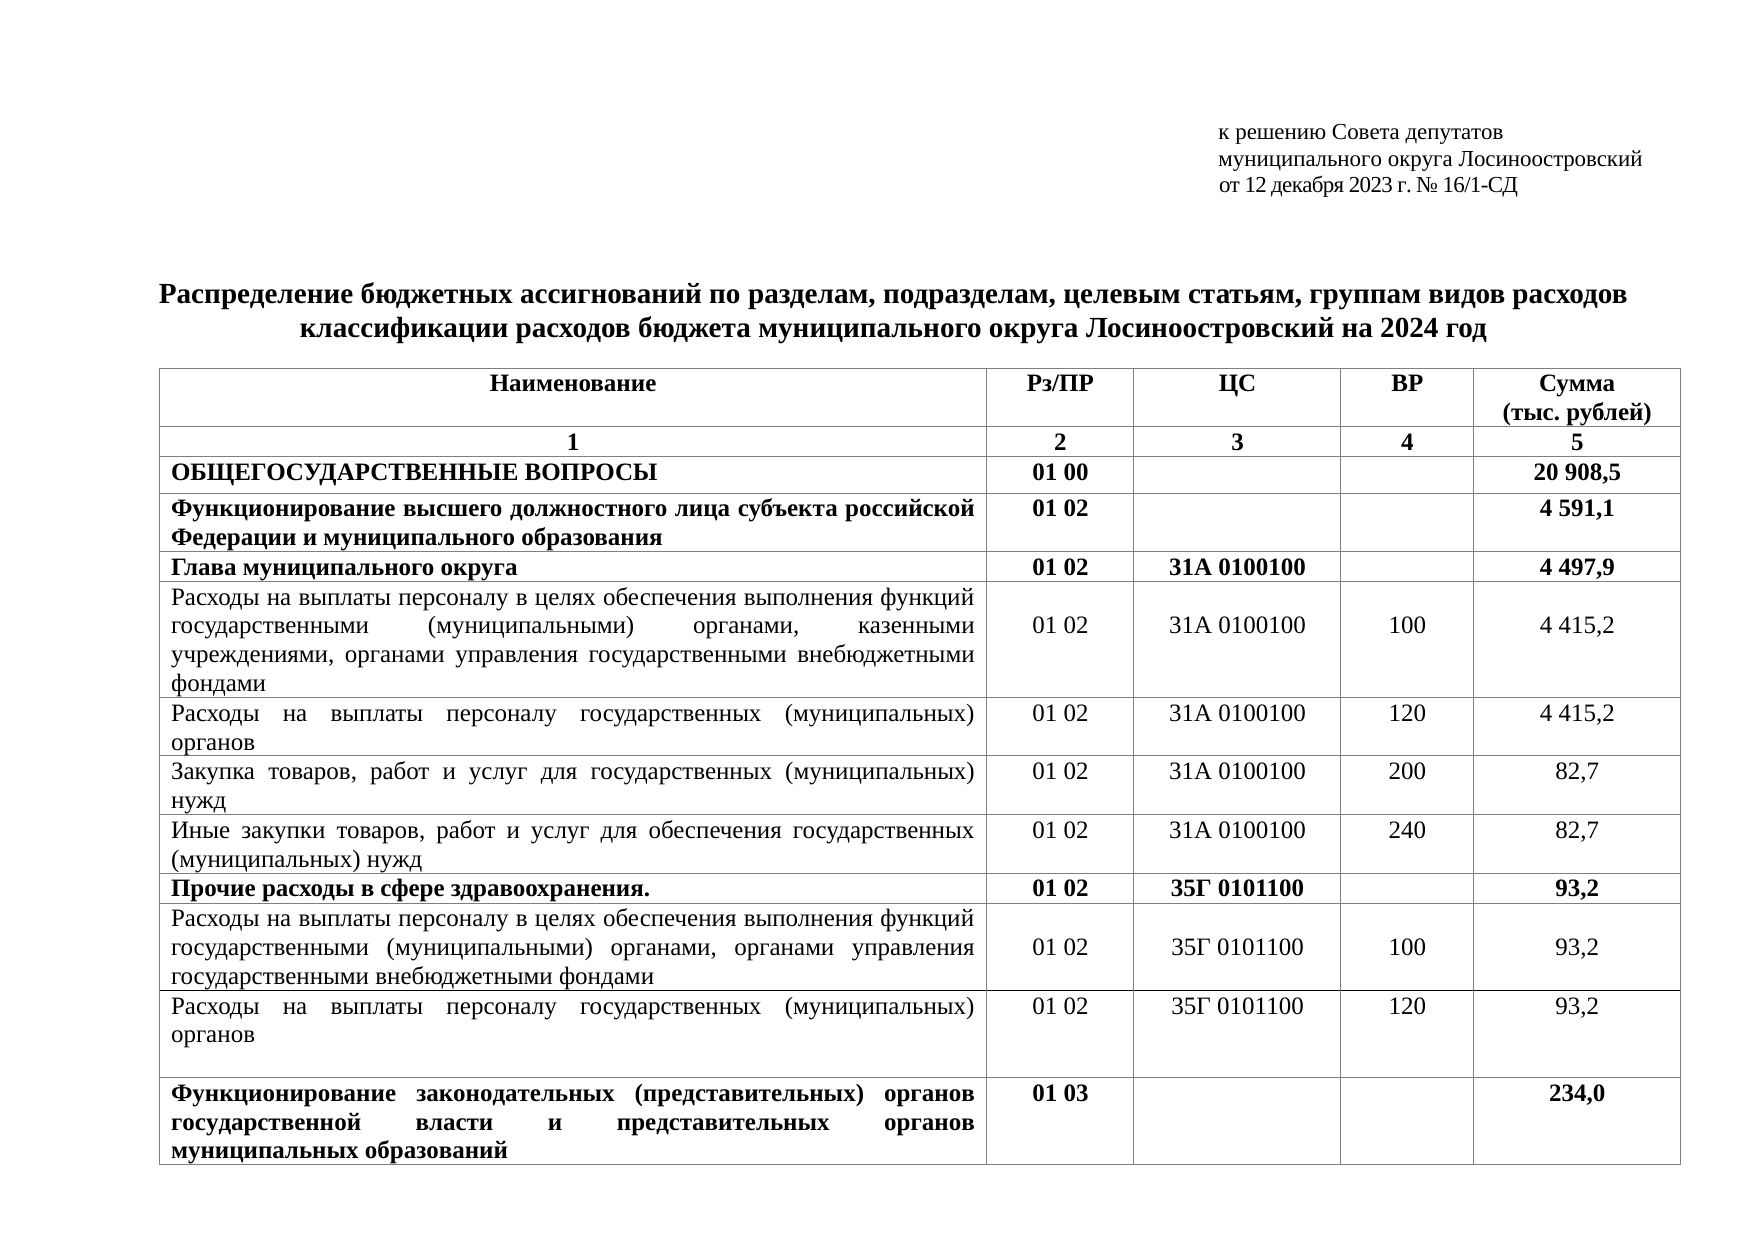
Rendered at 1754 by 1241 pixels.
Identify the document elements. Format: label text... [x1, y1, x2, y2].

table_cell 200 [1341, 756, 1473, 814]
table_cell 100 [1341, 904, 1473, 990]
table_cell 82,7 [1474, 815, 1680, 872]
table_cell 35Г 0101100 [1134, 991, 1340, 1077]
table_cell ОБЩЕГОСУДАРСТВЕННЫЕ ВОПРОСЫ [160, 457, 986, 492]
table_header ЦС [1134, 369, 1340, 426]
table_cell Прочие расходы в сфере здравоохранения. [160, 874, 986, 902]
table_cell Расходы на выплаты персоналу в целях обеспечения выполнения функций государственными (муниципальными) органами, казенными учреждениями, органами управления государственными внебюджетными фондами [160, 582, 986, 697]
table_cell 2 [987, 427, 1133, 456]
table_cell [1341, 874, 1473, 902]
table_cell 31А 0100100 [1134, 698, 1340, 755]
table_cell 31А 0100100 [1134, 552, 1340, 581]
text от 12 декабря 2023 г. № 16/1-СД [133, 171, 1653, 197]
table_cell 4 415,2 [1474, 698, 1680, 755]
table_cell [1134, 457, 1340, 492]
table_cell 93,2 [1474, 904, 1680, 990]
table_cell 1 [160, 427, 986, 456]
table_cell 01 02 [987, 815, 1133, 872]
table_cell 100 [1341, 582, 1473, 697]
table_cell [1341, 494, 1473, 551]
table_cell 35Г 0101100 [1134, 904, 1340, 990]
table_cell 31А 0100100 [1134, 756, 1340, 814]
table_cell 240 [1341, 815, 1473, 872]
table_cell 4 591,1 [1474, 494, 1680, 551]
table_cell 01 02 [987, 552, 1133, 581]
table_cell 01 02 [987, 991, 1133, 1077]
table_cell 01 02 [987, 874, 1133, 902]
text к решению Совета депутатов [658, 118, 1653, 144]
table_cell [1341, 457, 1473, 492]
table_cell 5 [1474, 427, 1680, 456]
table_cell [1134, 494, 1340, 551]
table_cell 20 908,5 [1474, 457, 1680, 492]
table_header Рз/ПР [987, 369, 1133, 426]
table_cell Глава муниципального округа [160, 552, 986, 581]
text Распределение бюджетных ассигнований по разделам, подразделам, целевым статьям, группам видов расходов классификации расходов бюджета муниципального округа Лосиноостровский на 2024 год [133, 276, 1653, 343]
table_cell [1341, 552, 1473, 581]
table_cell Иные закупки товаров, работ и услуг для обеспечения государственных (муниципальных) нужд [160, 815, 986, 872]
table_cell 120 [1341, 698, 1473, 755]
table_cell 31А 0100100 [1134, 582, 1340, 697]
table_cell 35Г 0101100 [1134, 874, 1340, 902]
table_cell [1341, 1078, 1473, 1164]
table_header Сумма (тыс. рублей) [1474, 369, 1680, 426]
table_cell 01 02 [987, 582, 1133, 697]
table_cell Функционирование законодательных (представительных) органов государственной власти и представительных органов муниципальных образований [160, 1078, 986, 1164]
table_cell 4 [1341, 427, 1473, 456]
table_cell 01 02 [987, 904, 1133, 990]
table_cell 01 03 [987, 1078, 1133, 1164]
table_cell 93,2 [1474, 874, 1680, 902]
table_cell Расходы на выплаты персоналу государственных (муниципальных) органов [160, 698, 986, 755]
table_cell Закупка товаров, работ и услуг для государственных (муниципальных) нужд [160, 756, 986, 814]
table_cell [1134, 1078, 1340, 1164]
table_cell 01 02 [987, 494, 1133, 551]
table_cell 120 [1341, 991, 1473, 1077]
table_cell 4 497,9 [1474, 552, 1680, 581]
table_cell 82,7 [1474, 756, 1680, 814]
table_cell 234,0 [1474, 1078, 1680, 1164]
table_cell Функционирование высшего должностного лица субъекта российской Федерации и муниципального образования [160, 494, 986, 551]
table_cell Расходы на выплаты персоналу государственных (муниципальных) органов [160, 991, 986, 1077]
table_cell 93,2 [1474, 991, 1680, 1077]
table_cell 01 00 [987, 457, 1133, 492]
table_header Наименование [160, 369, 986, 426]
table_cell 4 415,2 [1474, 582, 1680, 697]
text муниципального округа Лосиноостровский [658, 144, 1653, 171]
table_cell 31А 0100100 [1134, 815, 1340, 872]
table_cell Расходы на выплаты персоналу в целях обеспечения выполнения функций государственными (муниципальными) органами, органами управления государственными внебюджетными фондами [160, 904, 986, 990]
table_header ВР [1341, 369, 1473, 426]
table_cell 01 02 [987, 756, 1133, 814]
table_cell 3 [1134, 427, 1340, 456]
table_cell 01 02 [987, 698, 1133, 755]
